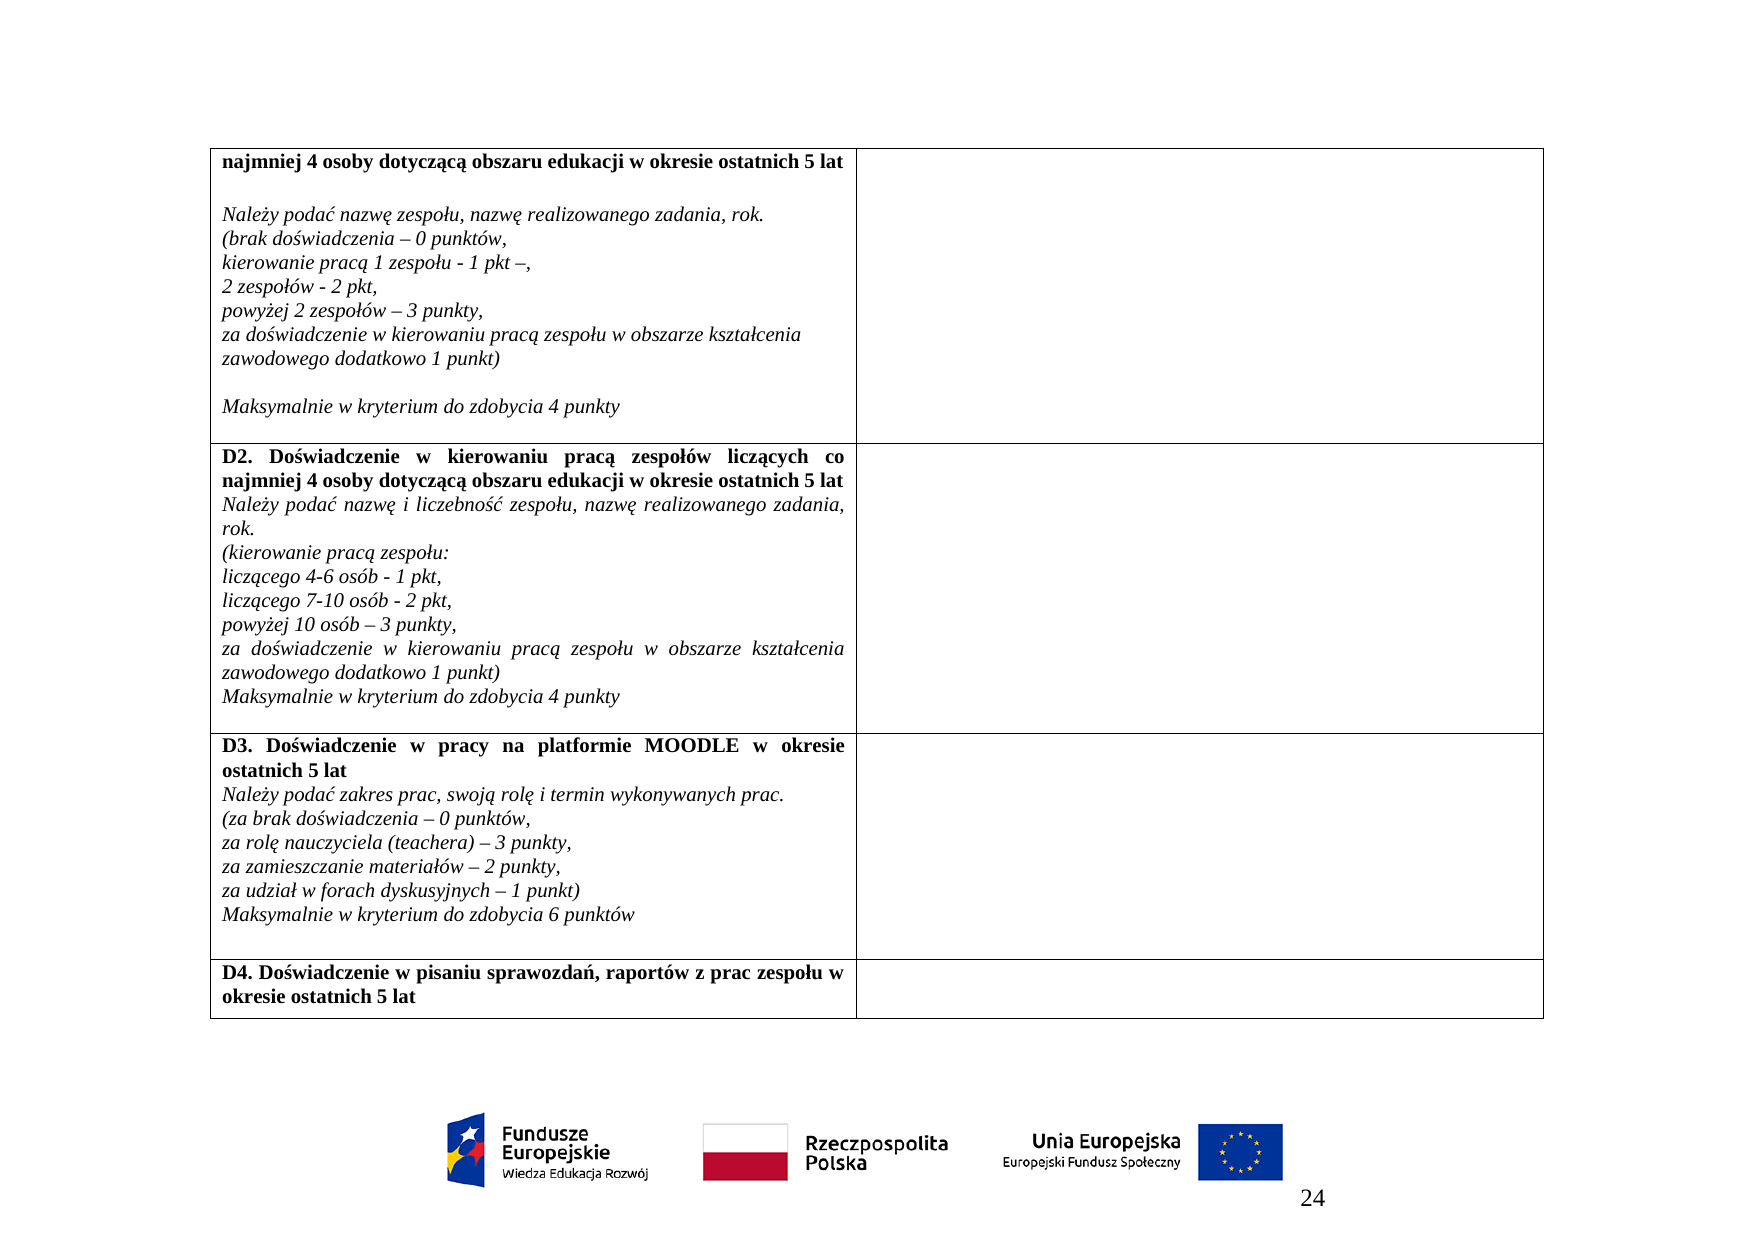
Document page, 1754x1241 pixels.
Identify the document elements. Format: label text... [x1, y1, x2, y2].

picture [428, 1093, 1300, 1206]
table_cell [857, 149, 1543, 443]
table_cell D3. Doświadczenie w pracy na platformie MOODLE w okresie ostatnich 5 lat Należy podać zakres prac, swoją rolę i termin wykonywanych prac. (za brak doświadczenia – 0 punktów, za rolę nauczyciela (teachera) – 3 punkty, za zamieszczanie materiałów – 2 punkty, za udział w forach dyskusyjnych – 1 punkt) Maksymalnie w kryterium do zdobycia 6 punktów [211, 734, 856, 958]
table_cell [857, 960, 1543, 1018]
table_cell [857, 734, 1543, 958]
table_cell [857, 444, 1543, 732]
table_cell D2. Doświadczenie w kierowaniu pracą zespołów liczących co najmniej 4 osoby dotyczącą obszaru edukacji w okresie ostatnich 5 lat Należy podać nazwę i liczebność zespołu, nazwę realizowanego zadania, rok. (kierowanie pracą zespołu: liczącego 4-6 osób - 1 pkt, liczącego 7-10 osób - 2 pkt, powyżej 10 osób – 3 punkty, za doświadczenie w kierowaniu pracą zespołu w obszarze kształcenia zawodowego dodatkowo 1 punkt) Maksymalnie w kryterium do zdobycia 4 punkty [211, 444, 856, 732]
